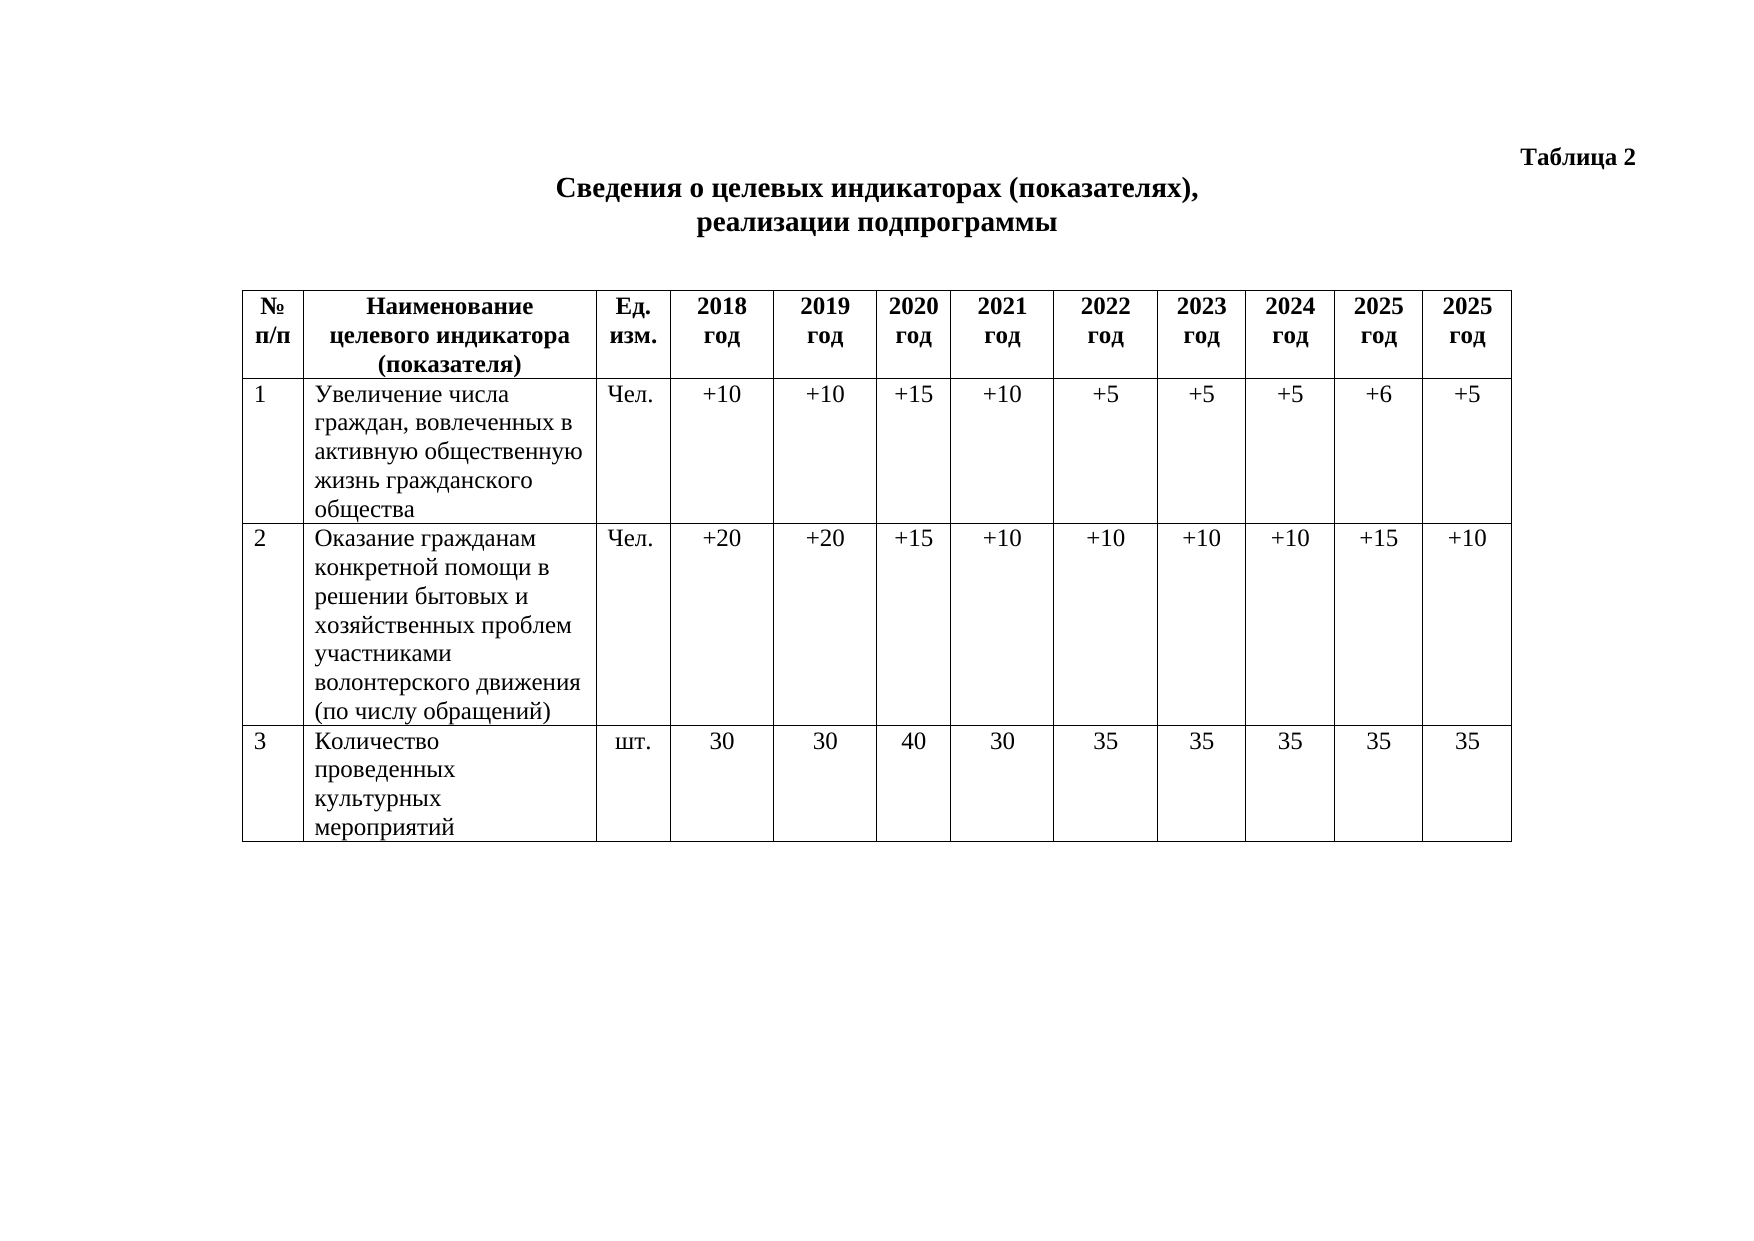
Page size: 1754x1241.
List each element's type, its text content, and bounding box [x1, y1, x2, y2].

table_cell Увеличение числа граждан, вовлеченных в активную общественную жизнь гражданского общества [304, 379, 596, 522]
table_cell Оказание гражданам конкретной помощи в решении бытовых и хозяйственных проблем участниками волонтерского движения (по числу обращений) [304, 524, 596, 725]
table_cell +5 [1054, 379, 1157, 522]
table_cell 35 [1423, 726, 1511, 841]
table_header 2024 год [1246, 291, 1334, 378]
table_cell 1 [243, 379, 303, 522]
table_cell +20 [671, 524, 773, 725]
table_cell +5 [1158, 379, 1245, 522]
text Сведения о целевых индикаторах (показателях), [118, 171, 1636, 204]
table_header Наименование целевого индикатора (показателя) [304, 291, 596, 378]
table_cell 35 [1158, 726, 1245, 841]
text реализации подпрограммы [118, 204, 1636, 238]
table_header 2022 год [1054, 291, 1157, 378]
table_cell +15 [1335, 524, 1422, 725]
table_cell +10 [951, 379, 1053, 522]
table_cell 35 [1335, 726, 1422, 841]
table_cell +15 [877, 524, 950, 725]
table_cell +5 [1423, 379, 1511, 522]
table_cell +15 [877, 379, 950, 522]
table_cell +10 [1423, 524, 1511, 725]
table_cell 40 [877, 726, 950, 841]
table_cell +10 [774, 379, 876, 522]
table_cell Количество проведенных культурных мероприятий [304, 726, 596, 841]
table_header 2025 год [1335, 291, 1422, 378]
table_cell +10 [1054, 524, 1157, 725]
table_cell +10 [1158, 524, 1245, 725]
table_cell +10 [671, 379, 773, 522]
table_header 2018 год [671, 291, 773, 378]
table_cell Чел. [597, 524, 670, 725]
table_header 2023 год [1158, 291, 1245, 378]
table_cell 2 [243, 524, 303, 725]
table_cell +20 [774, 524, 876, 725]
table_cell 30 [671, 726, 773, 841]
table_header 2020 год [877, 291, 950, 378]
table_header 2019 год [774, 291, 876, 378]
table_cell +10 [1246, 524, 1334, 725]
table_header 2025 год [1423, 291, 1511, 378]
text Таблица 2 [118, 142, 1636, 171]
table_cell +6 [1335, 379, 1422, 522]
table_cell +5 [1246, 379, 1334, 522]
table_cell 3 [243, 726, 303, 841]
table_cell 35 [1246, 726, 1334, 841]
table_cell шт. [597, 726, 670, 841]
table_header Ед. изм. [597, 291, 670, 378]
table_cell +10 [951, 524, 1053, 725]
table_header № п/п [243, 291, 303, 378]
table_cell 35 [1054, 726, 1157, 841]
table_cell 30 [951, 726, 1053, 841]
table_cell Чел. [597, 379, 670, 522]
table_cell 30 [774, 726, 876, 841]
table_header 2021 год [951, 291, 1053, 378]
